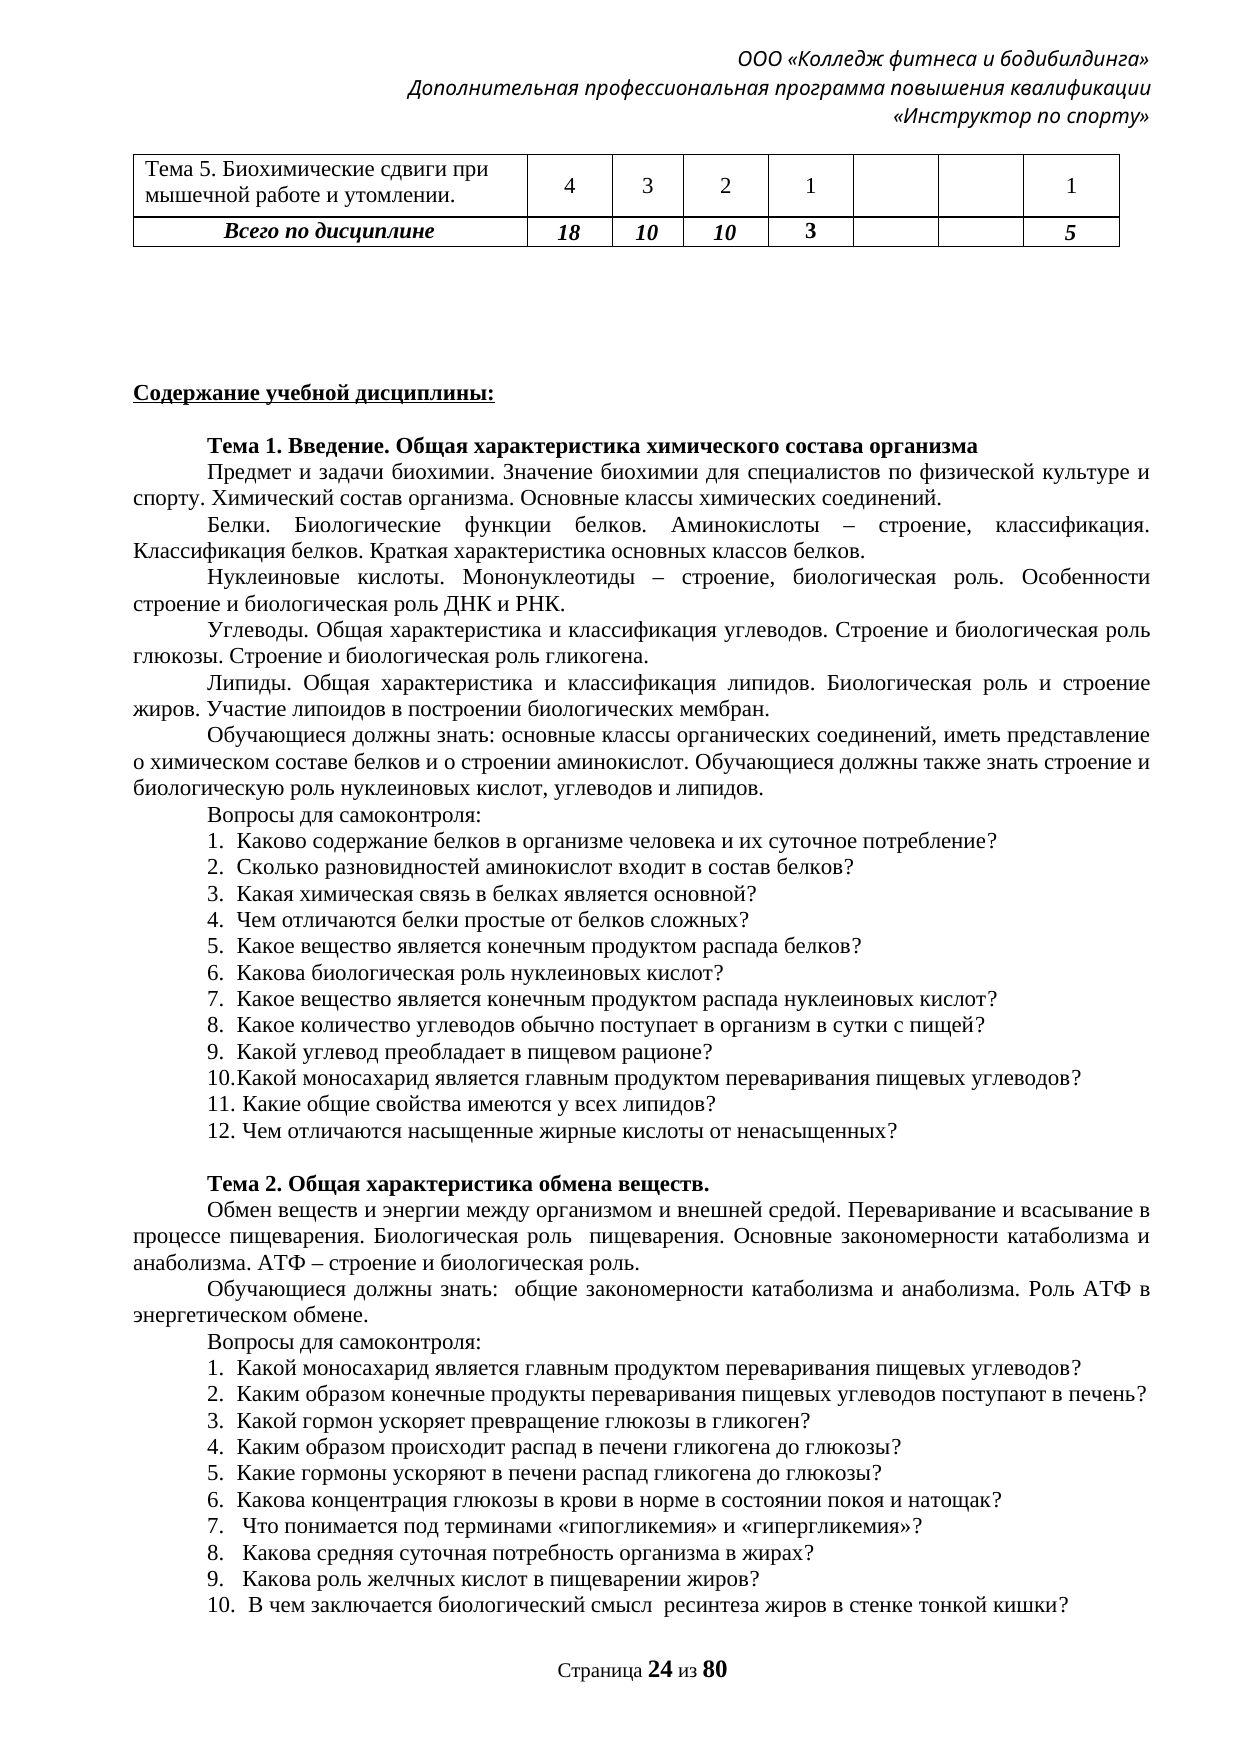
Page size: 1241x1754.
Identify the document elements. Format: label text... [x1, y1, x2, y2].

list Чем отличаются насыщенные жирные кислоты от ненасыщенных [133, 1117, 1152, 1143]
text Вопросы для самоконтроля: [133, 801, 1152, 827]
list Каково содержание белков в организме человека и их суточное потребление [133, 827, 1152, 853]
list Какова концентрация глюкозы в крови в норме в состоянии покоя и натощак [133, 1486, 1152, 1512]
list В чем заключается биологический смысл ресинтеза жиров в стенке тонкой кишки [133, 1591, 1152, 1618]
list Какова роль желчных кислот в пищеварении жиров [133, 1565, 1152, 1591]
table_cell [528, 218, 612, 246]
text Нуклеиновые кислоты. Мононуклеотиды – строение, биологическая роль. Особенности строение и биологическая роль ДНК и РНК. [133, 563, 1152, 616]
list Какова биологическая роль нуклеиновых кислот [133, 959, 1152, 985]
subtitle Тема 1. Введение. Общая характеристика химического состава организма [133, 432, 1152, 458]
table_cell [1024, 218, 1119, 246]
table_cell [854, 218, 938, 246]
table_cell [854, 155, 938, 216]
list Сколько разновидностей аминокислот входит в состав белков [133, 853, 1152, 880]
list Какой гормон ускоряет превращение глюкозы в гликоген [133, 1407, 1152, 1433]
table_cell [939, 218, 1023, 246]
text Вопросы для самоконтроля: [133, 1328, 1152, 1354]
subtitle Тема 2. Общая характеристика обмена веществ. [133, 1169, 1152, 1196]
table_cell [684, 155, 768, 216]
text Белки. Биологические функции белков. Аминокислоты – строение, классификация. Классификация белков. Краткая характеристика основных классов белков. [133, 511, 1152, 563]
text Обмен веществ и энергии между организмом и внешней средой. Переваривание и всасывание в процессе пищеварения. Биологическая роль пищеварения. Основные закономерности катаболизма и анаболизма. АТФ – строение и биологическая роль. [133, 1196, 1152, 1275]
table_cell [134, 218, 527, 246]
list Какие гормоны ускоряют в печени распад гликогена до глюкозы [133, 1459, 1152, 1486]
text Углеводы. Общая характеристика и классификация углеводов. Строение и биологическая роль глюкозы. Строение и биологическая роль гликогена. [133, 616, 1152, 669]
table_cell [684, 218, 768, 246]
list Каким образом происходит распад в печени гликогена до глюкозы [133, 1433, 1152, 1459]
list Какова средняя суточная потребность организма в жирах [133, 1538, 1152, 1565]
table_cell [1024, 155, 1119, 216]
list Каким образом конечные продукты переваривания пищевых углеводов поступают в печень [133, 1380, 1152, 1407]
list Какие общие свойства имеются у всех липидов [133, 1091, 1152, 1117]
text Обучающиеся должны знать: основные классы органических соединений, иметь представление о химическом составе белков и о строении аминокислот. Обучающиеся должны также знать строение и биологическую роль нуклеиновых кислот, углеводов и липидов. [133, 722, 1152, 801]
list Какое вещество является конечным продуктом распада нуклеиновых кислот [133, 985, 1152, 1011]
list Что понимается под терминами «гипогликемия» и «гипергликемия» [133, 1512, 1152, 1538]
list Какой моносахарид является главным продуктом переваривания пищевых углеводов [133, 1354, 1152, 1380]
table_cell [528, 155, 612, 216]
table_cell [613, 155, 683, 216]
list Какой моносахарид является главным продуктом переваривания пищевых углеводов [133, 1064, 1152, 1091]
text Обучающиеся должны знать: общие закономерности катаболизма и анаболизма. Роль АТФ в энергетическом обмене. [133, 1275, 1152, 1328]
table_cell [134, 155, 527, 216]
text Липиды. Общая характеристика и классификация липидов. Биологическая роль и строение жиров. Участие липоидов в построении биологических мембран. [133, 669, 1152, 722]
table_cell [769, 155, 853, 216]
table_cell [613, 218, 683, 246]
list Какой углевод преобладает в пищевом рационе [133, 1038, 1152, 1064]
list Какое количество углеводов обычно поступает в организм в сутки с пищей [133, 1011, 1152, 1038]
text Предмет и задачи биохимии. Значение биохимии для специалистов по физической культуре и спорту. Химический состав организма. Основные классы химических соединений. [133, 458, 1152, 511]
list Какое вещество является конечным продуктом распада белков [133, 932, 1152, 959]
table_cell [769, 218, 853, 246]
list Чем отличаются белки простые от белков сложных [133, 906, 1152, 932]
text Содержание учебной дисциплины: [133, 379, 1152, 405]
list Какая химическая связь в белках является основной [133, 880, 1152, 906]
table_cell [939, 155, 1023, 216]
